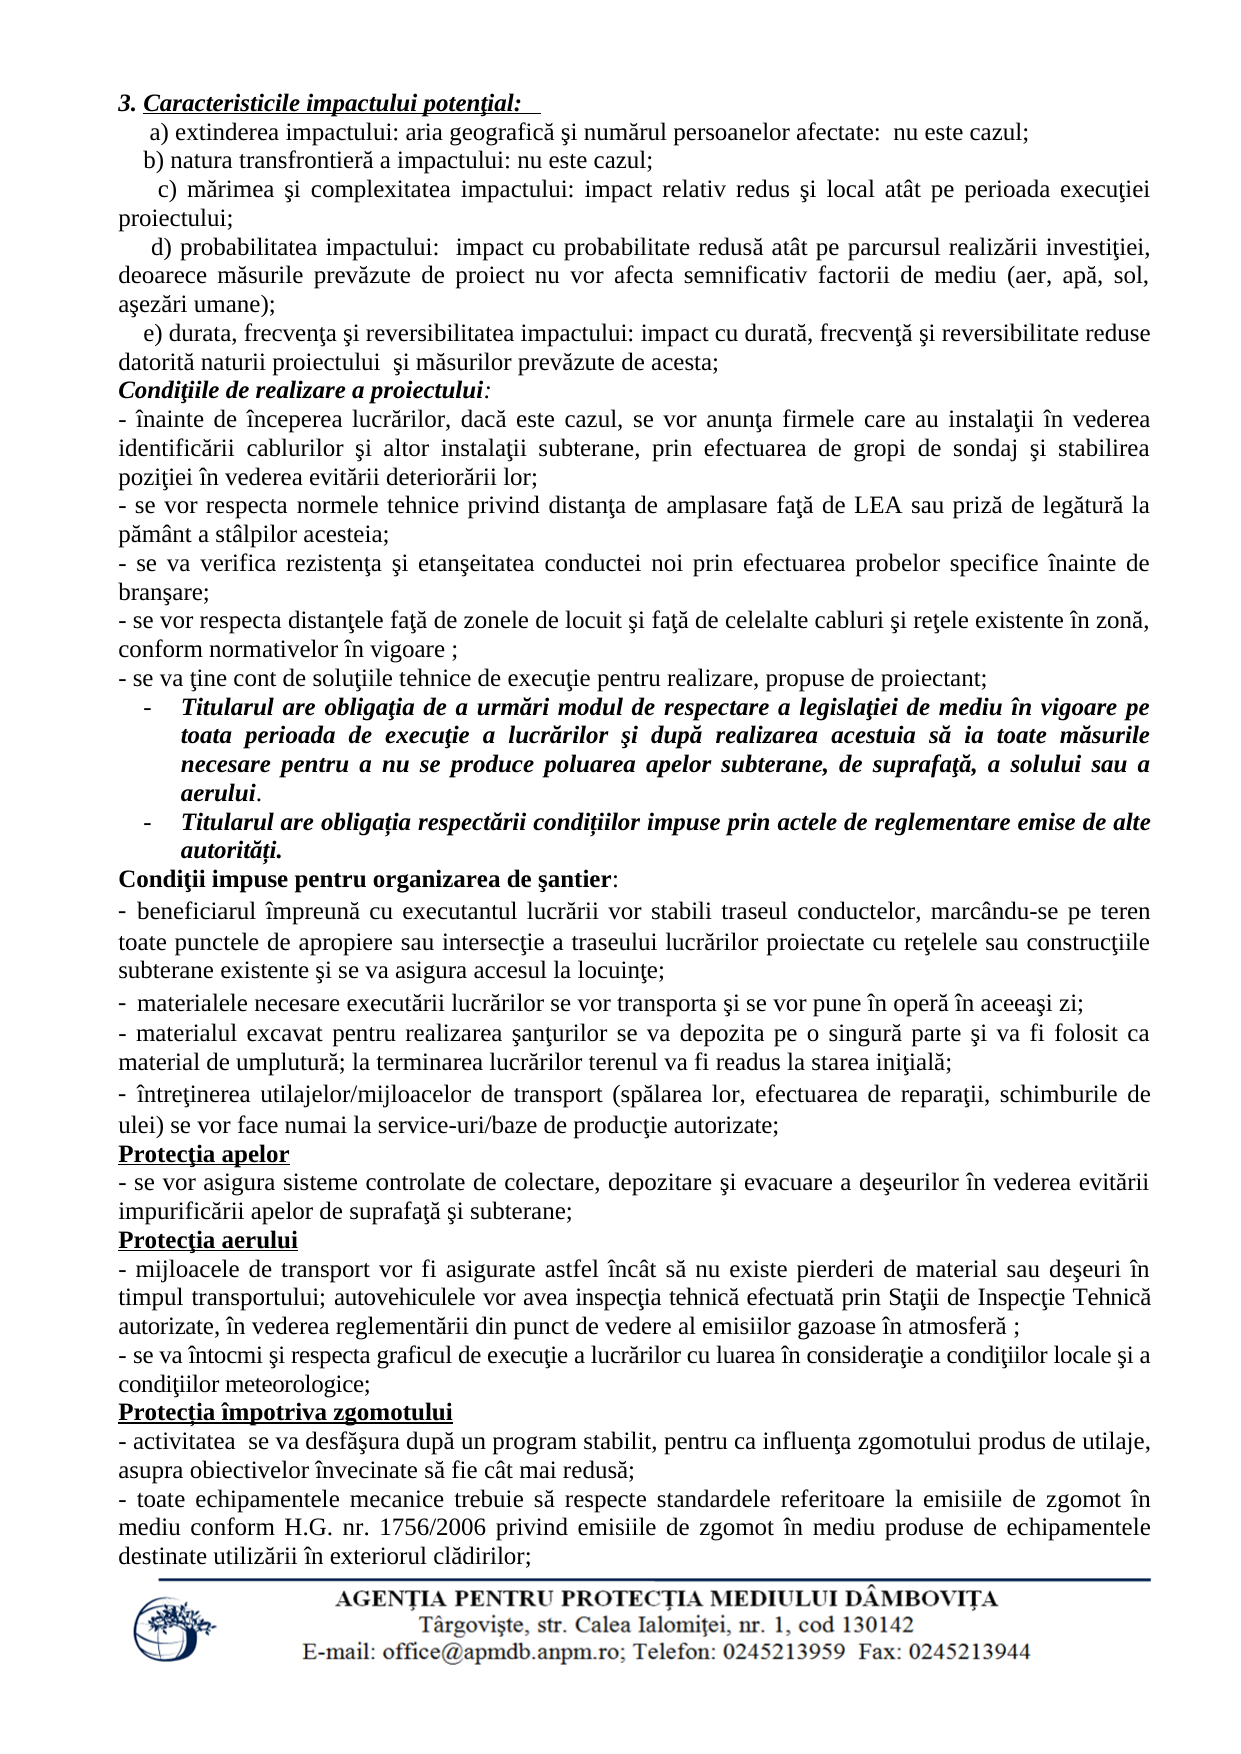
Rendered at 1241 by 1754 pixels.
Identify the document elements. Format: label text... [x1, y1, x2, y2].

text - se va verifica rezistenţa şi etanşeitatea conductei noi prin efectuarea probelor specifice înainte de branşare; [118, 548, 1152, 605]
text - se vor respecta normele tehnice privind distanţa de amplasare faţă de LEA sau priză de legătură la pământ a stâlpilor acesteia; [118, 490, 1152, 548]
list Titularul are obligaţia de a urmări modul de respectare a legislaţiei de mediu în vigoare pe toata perioada de execuţie a lucrărilor şi după realizarea acestuia să ia toate măsurile necesare pentru a nu se produce poluarea apelor subterane, de suprafaţă, a solului sau a aerului. [143, 692, 1152, 807]
text b) natura transfrontieră a impactului: nu este cazul; [118, 145, 1152, 174]
text - se va întocmi şi respecta graficul de execuţie a lucrărilor cu luarea în consideraţie a condiţiilor locale şi a condiţiilor meteorologice; [118, 1340, 1152, 1397]
text - mijloacele de transport vor fi asigurate astfel încât să nu existe pierderi de material sau deşeuri în timpul transportului; autovehiculele vor avea inspecţia tehnică efectuată prin Staţii de Inspecţie Tehnică autorizate, în vederea reglementării din punct de vedere al emisiilor gazoase în atmosferă ; [118, 1254, 1152, 1340]
text - materialul excavat pentru realizarea şanţurilor se va depozita pe o singură parte şi va fi folosit ca material de umplutură; la terminarea lucrărilor terenul va fi readus la starea iniţială; [118, 1018, 1152, 1076]
text - se vor respecta distanţele faţă de zonele de locuit şi faţă de celelalte cabluri şi reţele existente în zonă, conform normativelor în vigoare ; [118, 605, 1152, 663]
text - toate echipamentele mecanice trebuie să respecte standardele referitoare la emisiile de zgomot în mediu conform H.G. nr. 1756/2006 privind emisiile de zgomot în mediu produse de echipamentele destinate utilizării în exteriorul clădirilor; [118, 1484, 1152, 1570]
list întreţinerea utilajelor/mijloacelor de transport (spălarea lor, efectuarea de reparaţii, schimburile de ulei) se vor face numai la service-uri/baze de producţie autorizate; [118, 1076, 1152, 1139]
text c) mărimea şi complexitatea impactului: impact relativ redus şi local atât pe perioada execuţiei proiectului; [118, 174, 1152, 232]
text d) probabilitatea impactului: impact cu probabilitate redusă atât pe parcursul realizării investiţiei, deoarece măsurile prevăzute de proiect nu vor afecta semnificativ factorii de mediu (aer, apă, sol, aşezări umane); [118, 232, 1152, 318]
text - înainte de începerea lucrărilor, dacă este cazul, se vor anunţa firmele care au instalaţii în vederea identificării cablurilor şi altor instalaţii subterane, prin efectuarea de gropi de sondaj şi stabilirea poziţiei în vederea evitării deteriorării lor; [118, 404, 1152, 490]
list materialele necesare executării lucrărilor se vor transporta şi se vor pune în operă în aceeaşi zi; [118, 984, 1152, 1018]
picture [128, 1571, 1152, 1685]
text 3. Caracteristicile impactului potenţial: [118, 88, 1152, 117]
text Protecția împotriva zgomotului [118, 1397, 1152, 1426]
text Condiţii impuse pentru organizarea de şantier: [118, 864, 1152, 893]
text - se va ţine cont de soluţiile tehnice de execuţie pentru realizare, propuse de proiectant; [118, 663, 1152, 692]
text e) durata, frecvenţa şi reversibilitatea impactului: impact cu durată, frecvenţă şi reversibilitate reduse datorită naturii proiectului şi măsurilor prevăzute de acesta; [118, 318, 1152, 375]
list beneficiarul împreună cu executantul lucrării vor stabili traseul conductelor, marcându-se pe teren toate punctele de apropiere sau intersecţie a traseului lucrărilor proiectate cu reţelele sau construcţiile subterane existente şi se va asigura accesul la locuinţe; [118, 893, 1152, 984]
text - activitatea se va desfăşura după un program stabilit, pentru ca influenţa zgomotului produs de utilaje, asupra obiectivelor învecinate să fie cât mai redusă; [118, 1426, 1152, 1484]
text - se vor asigura sisteme controlate de colectare, depozitare şi evacuare a deşeurilor în vederea evitării impurificării apelor de suprafaţă şi subterane; [118, 1167, 1152, 1225]
text Protecţia apelor [118, 1139, 1152, 1167]
text a) extinderea impactului: aria geografică şi numărul persoanelor afectate: nu este cazul; [118, 117, 1152, 145]
text Protecţia aerului [118, 1225, 1152, 1254]
list Titularul are obligația respectării condițiilor impuse prin actele de reglementare emise de alte autorități. [143, 807, 1152, 864]
text Condiţiile de realizare a proiectului: [118, 375, 1152, 404]
